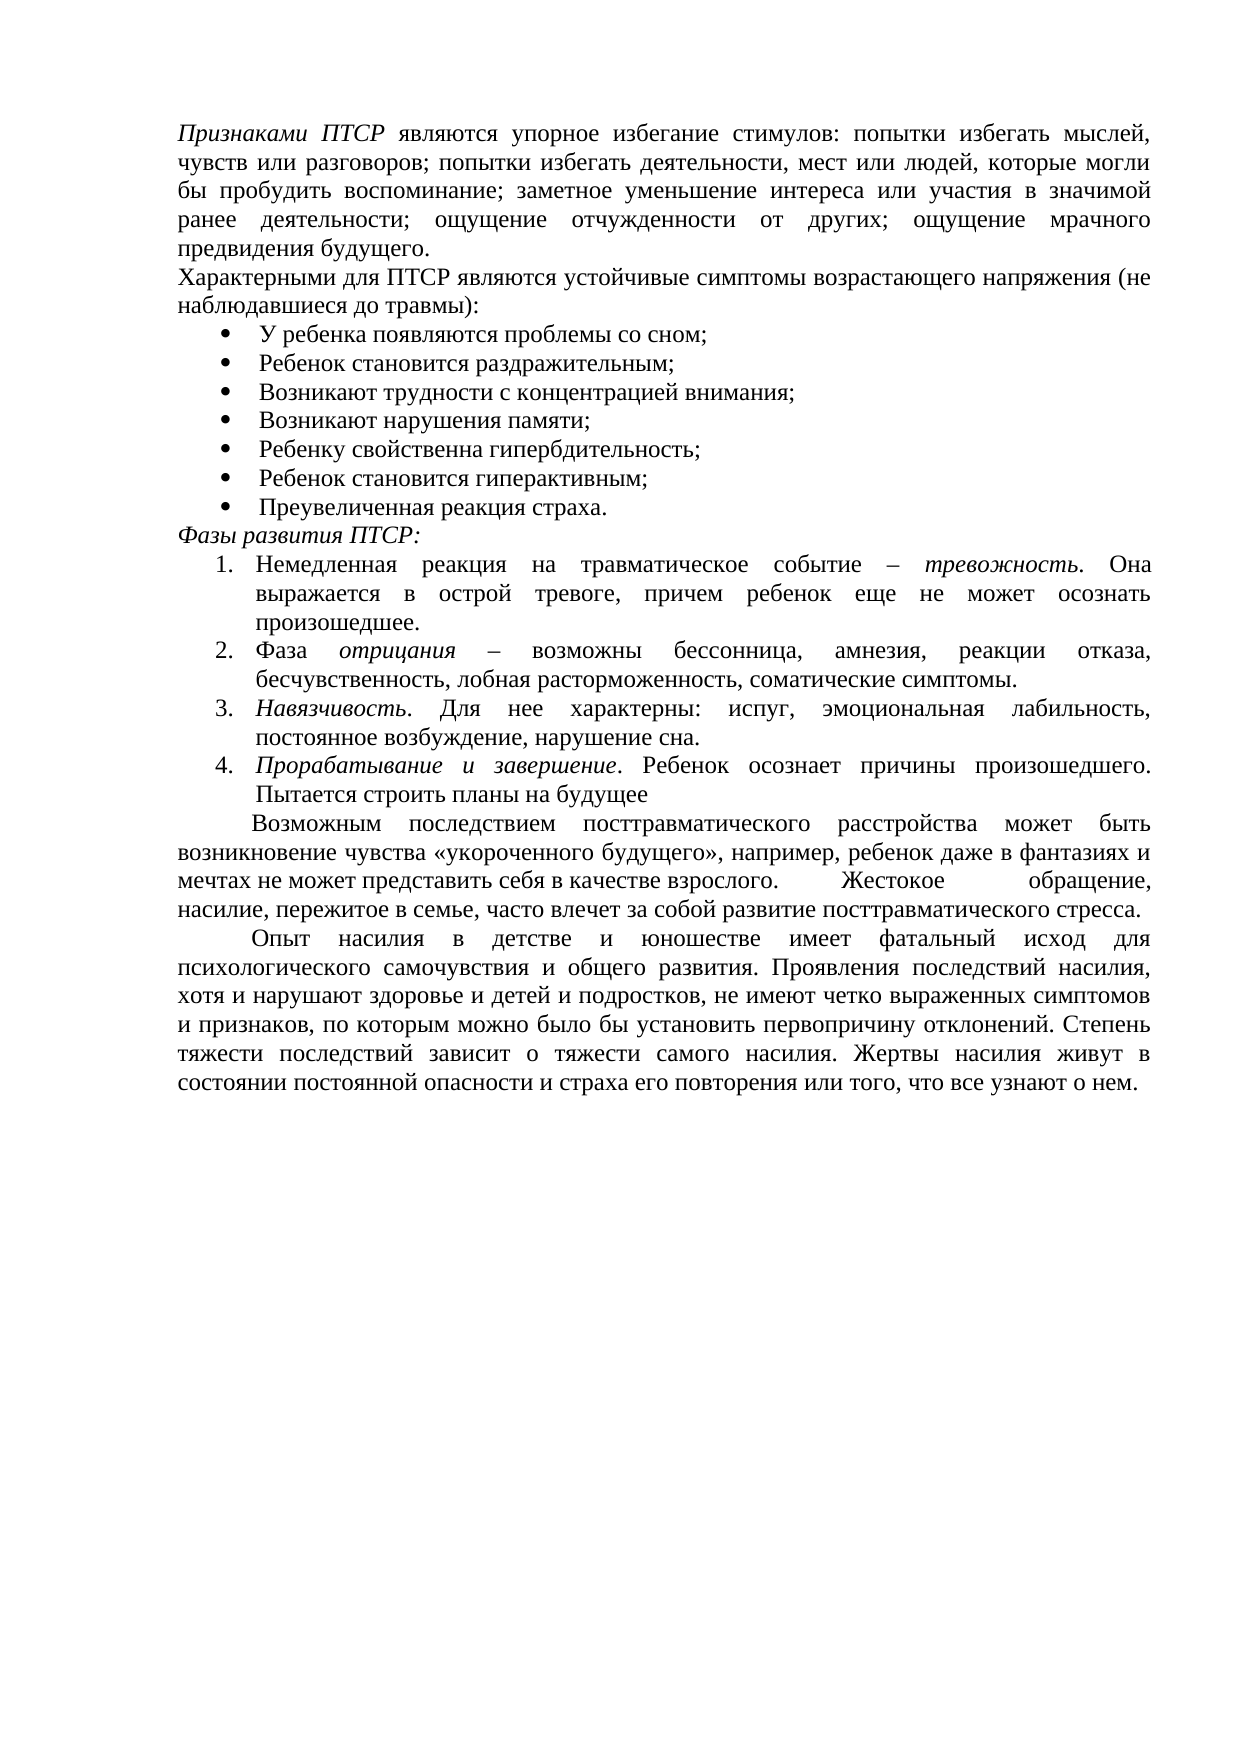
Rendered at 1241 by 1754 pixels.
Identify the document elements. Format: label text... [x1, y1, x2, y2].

list Ребенок становится гиперактивным; [221, 463, 1152, 492]
list Преувеличенная реакция страха. [221, 492, 1152, 521]
list Ребенок становится раздражительным; [221, 348, 1152, 377]
list Немедленная реакция на травматическое событие – тревожность. Она выражается в острой тревоге, причем ребенок еще не может осознать произошедшее. [215, 549, 1152, 636]
list Фаза отрицания – возможны бессонница, амнезия, реакции отказа, бесчувственность, лобная расторможенность, соматические симптомы. [215, 636, 1152, 693]
text Характерными для ПТСР являются устойчивые симптомы возрастающего напряжения (не наблюдавшиеся до травмы): [177, 262, 1152, 319]
list Ребенку свойственна гипербдительность; [221, 434, 1152, 463]
list Навязчивость. Для нее характерны: испуг, эмоциональная лабильность, постоянное возбуждение, нарушение сна. [215, 693, 1152, 751]
text Возможным последствием посттравматического расстройства может быть возникновение чувства «укороченного будущего», например, ребенок даже в фантазиях и мечтах не может представить себя в качестве взрослого. Жестокое обращение, насилие, пережитое в семье, часто влечет за собой развитие посттравматического стресса. [177, 808, 1152, 923]
text Фазы развития ПТСР: [177, 521, 1152, 549]
list У ребенка появляются проблемы со сном; [221, 319, 1152, 348]
text Признаками ПТСР являются упорное избегание стимулов: попытки избегать мыслей, чувств или разговоров; попытки избегать деятельности, мест или людей, которые могли бы пробудить воспоминание; заметное уменьшение интереса или участия в значимой ранее деятельности; ощущение отчужденности от других; ощущение мрачного предвидения будущего. [177, 118, 1152, 262]
list Прорабатывание и завершение. Ребенок осознает причины произошедшего. Пытается строить планы на будущее [215, 751, 1152, 808]
text Опыт насилия в детстве и юношестве имеет фатальный исход для психологического самочувствия и общего развития. Проявления последствий насилия, хотя и нарушают здоровье и детей и подростков, не имеют четко выраженных симптомов и признаков, по которым можно было бы установить первопричину отклонений. Степень тяжести последствий зависит о тяжести самого насилия. Жертвы насилия живут в состоянии постоянной опасности и страха его повторения или того, что все узнают о нем. [177, 923, 1152, 1096]
list Возникают трудности с концентрацией внимания; [221, 377, 1152, 406]
list Возникают нарушения памяти; [221, 406, 1152, 434]
